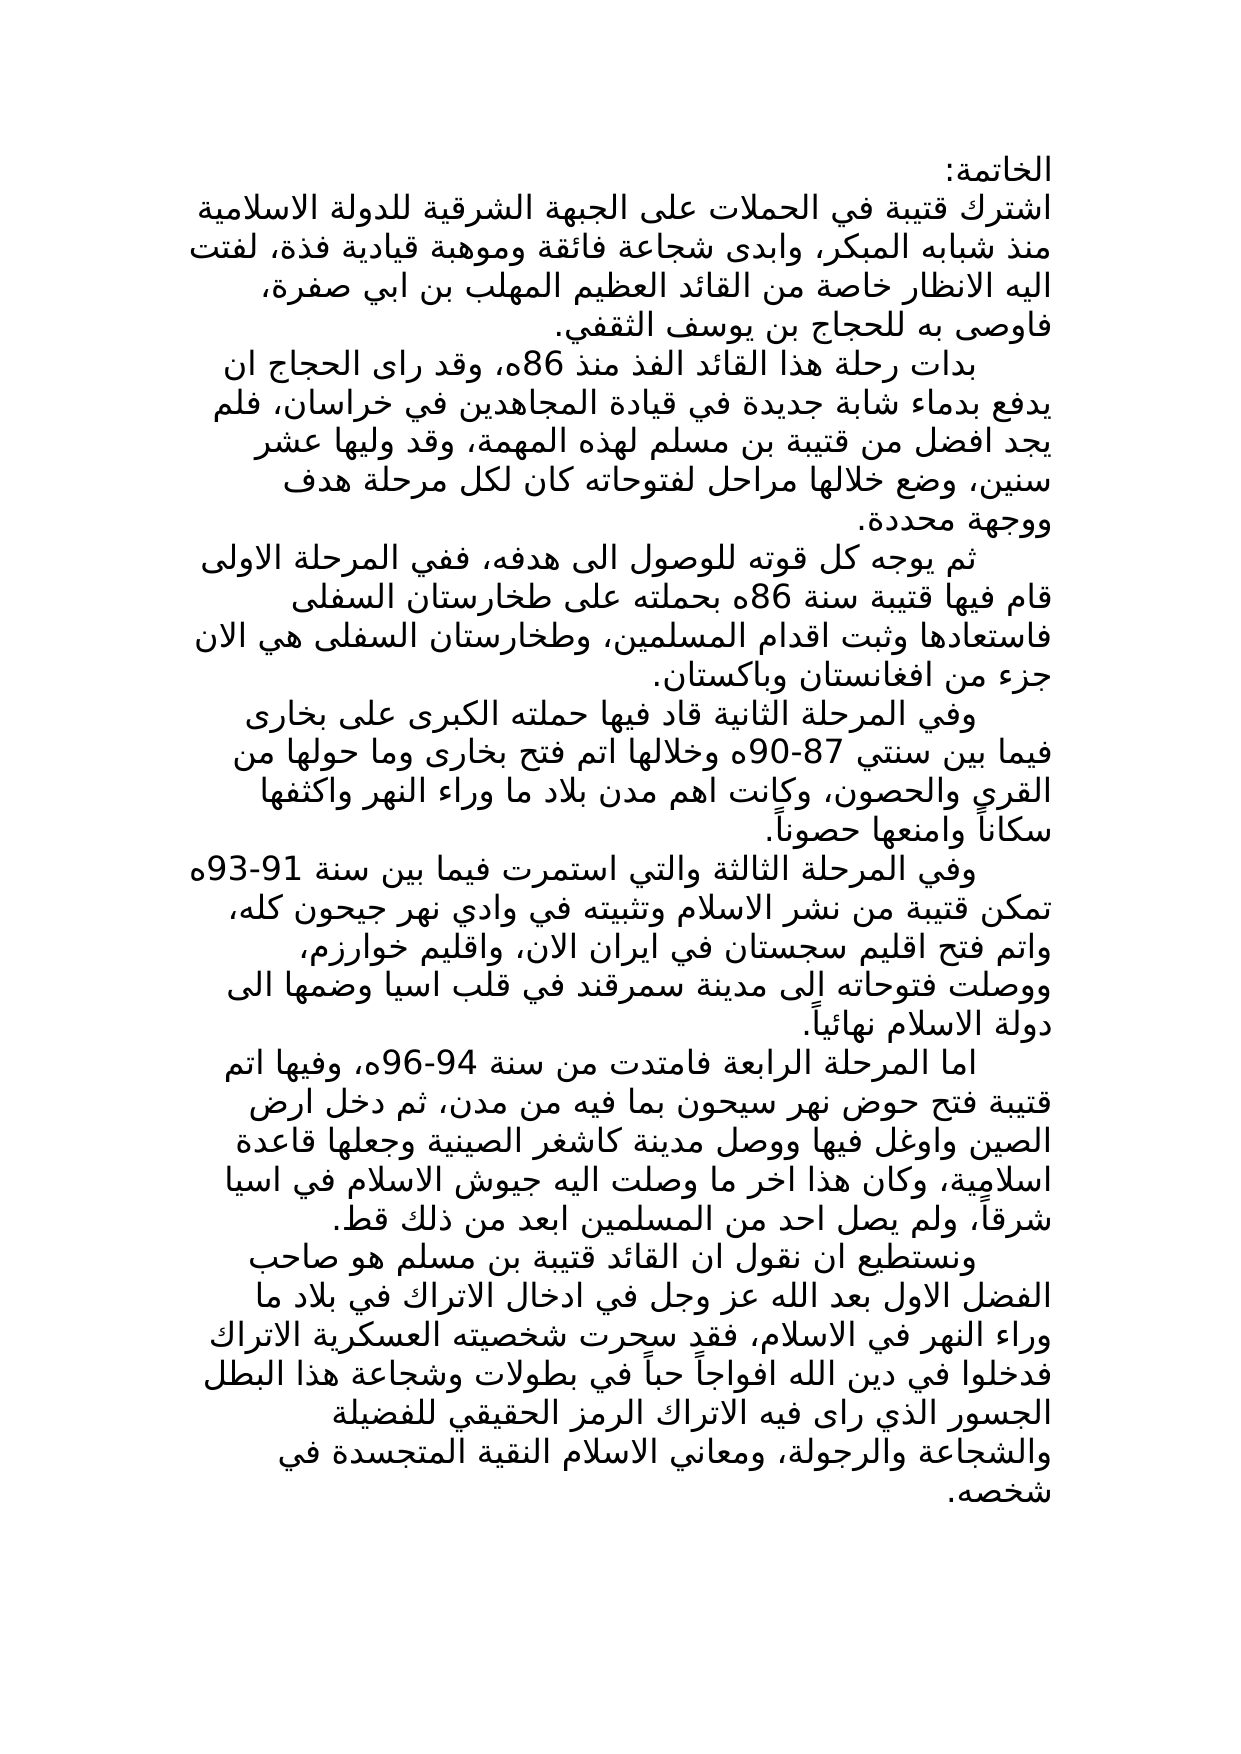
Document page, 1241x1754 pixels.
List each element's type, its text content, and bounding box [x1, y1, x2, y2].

text ونستطيع ان نقول ان القائد قتيبة بن مسلم هو صاحب الفضل الاول بعد الله عز وجل في ادخال الاتراك في بلاد ما وراء النهر في الاسلام، فقد سحرت شخصيته العسكرية الاتراك فدخلوا في دين الله افواجاً حباً في بطولات وشجاعة هذا البطل الجسور الذي راى فيه الاتراك الرمز الحقيقي للفضيلة والشجاعة والرجولة، ومعاني الاسلام النقية المتجسدة في شخصه. [187, 1238, 1053, 1510]
text ثم يوجه كل قوته للوصول الى هدفه، ففي المرحلة الاولى قام فيها قتيبة سنة 86ه بحملته على طخارستان السفلى فاستعادها وثبت اقدام المسلمين، وطخارستان السفلى هي الان جزء من افغانستان وباكستان. [187, 538, 1053, 694]
text وفي المرحلة الثالثة والتي استمرت فيما بين سنة 91-93ه تمكن قتيبة من نشر الاسلام وتثبيته في وادي نهر جيحون كله، واتم فتح اقليم سجستان في ايران الان، واقليم خوارزم، ووصلت فتوحاته الى مدينة سمرقند في قلب اسيا وضمها الى دولة الاسلام نهائياً. [187, 849, 1053, 1044]
text وفي المرحلة الثانية قاد فيها حملته الكبرى على بخارى فيما بين سنتي 87-90ه وخلالها اتم فتح بخارى وما حولها من القرى والحصون، وكانت اهم مدن بلاد ما وراء النهر واكثفها سكاناً وامنعها حصوناً. [187, 694, 1053, 849]
text الخاتمة: [187, 150, 1053, 189]
text اشترك قتيبة في الحملات على الجبهة الشرقية للدولة الاسلامية منذ شبابه المبكر، وابدى شجاعة فائقة وموهبة قيادية فذة، لفتت اليه الانظار خاصة من القائد العظيم المهلب بن ابي صفرة، فاوصى به للحجاج بن يوسف الثقفي. [187, 189, 1053, 344]
text بدات رحلة هذا القائد الفذ منذ 86ه، وقد راى الحجاج ان يدفع بدماء شابة جديدة في قيادة المجاهدين في خراسان، فلم يجد افضل من قتيبة بن مسلم لهذه المهمة، وقد وليها عشر سنين، وضع خلالها مراحل لفتوحاته كان لكل مرحلة هدف ووجهة محددة. [187, 344, 1053, 538]
text اما المرحلة الرابعة فامتدت من سنة 94-96ه، وفيها اتم قتيبة فتح حوض نهر سيحون بما فيه من مدن، ثم دخل ارض الصين واوغل فيها ووصل مدينة كاشغر الصينية وجعلها قاعدة اسلامية، وكان هذا اخر ما وصلت اليه جيوش الاسلام في اسيا شرقاً، ولم يصل احد من المسلمين ابعد من ذلك قط. [187, 1044, 1053, 1238]
